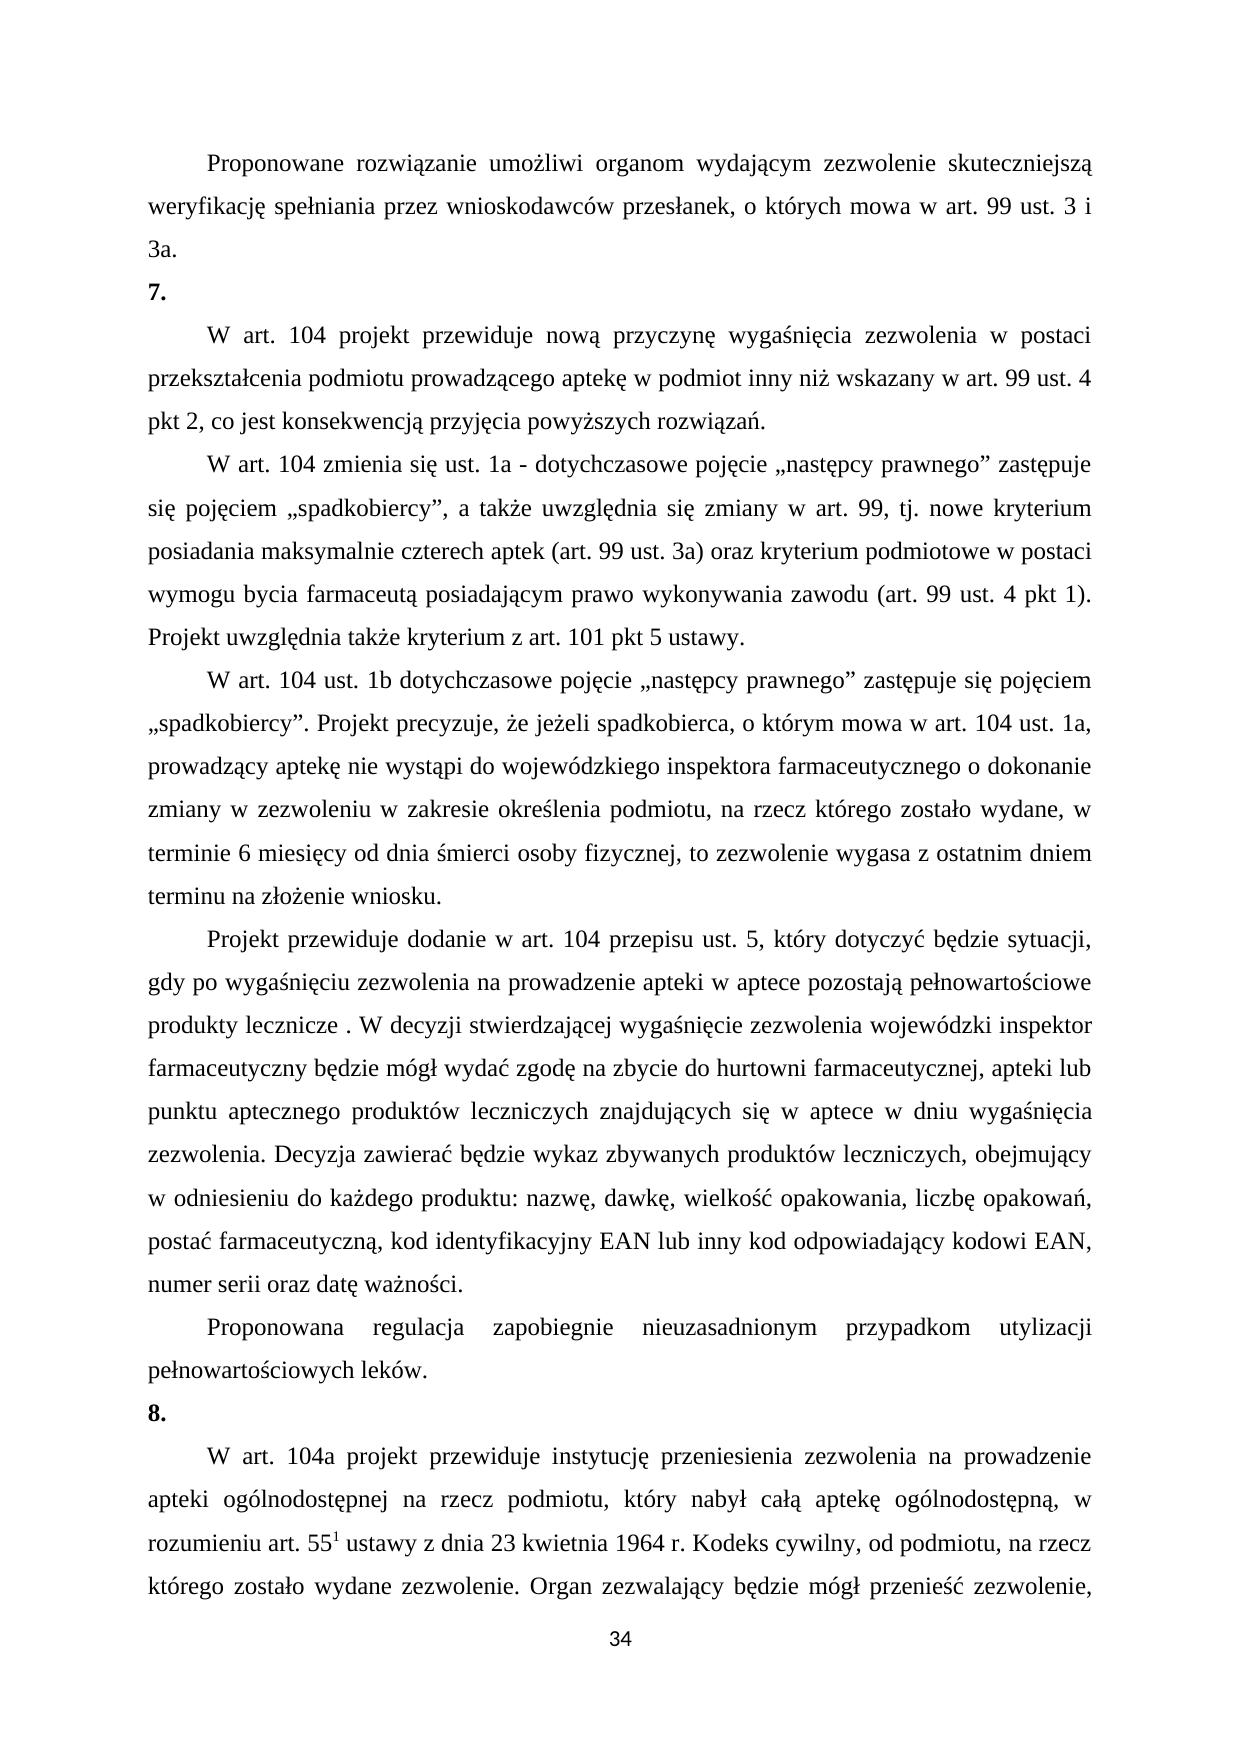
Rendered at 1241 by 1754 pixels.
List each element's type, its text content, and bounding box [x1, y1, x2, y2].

text W art. 104 ust. 1b dotychczasowe pojęcie „następcy prawnego” zastępuje się pojęciem „spadkobiercy”. Projekt precyzuje, że jeżeli spadkobierca, o którym mowa w art. 104 ust. 1a, prowadzący aptekę nie wystąpi do wojewódzkiego inspektora farmaceutycznego o dokonanie zmiany w zezwoleniu w zakresie określenia podmiotu, na rzecz którego zostało wydane, w terminie 6 miesięcy od dnia śmierci osoby fizycznej, to zezwolenie wygasa z ostatnim dniem terminu na złożenie wniosku. [148, 665, 1093, 909]
text W art. 104 projekt przewiduje nową przyczynę wygaśnięcia zezwolenia w postaci przekształcenia podmiotu prowadzącego aptekę w podmiot inny niż wskazany w art. 99 ust. 4 pkt 2, co jest konsekwencją przyjęcia powyższych rozwiązań. [148, 320, 1093, 435]
text 8. [148, 1398, 1093, 1427]
text Proponowana regulacja zapobiegnie nieuzasadnionym przypadkom utylizacji pełnowartościowych leków. [148, 1312, 1093, 1384]
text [148, 1441, 1093, 1599]
text 7. [148, 277, 1093, 306]
text Projekt przewiduje dodanie w art. 104 przepisu ust. 5, który dotyczyć będzie sytuacji, gdy po wygaśnięciu zezwolenia na prowadzenie apteki w aptece pozostają pełnowartościowe produkty lecznicze . W decyzji stwierdzającej wygaśnięcie zezwolenia wojewódzki inspektor farmaceutyczny będzie mógł wydać zgodę na zbycie do hurtowni farmaceutycznej, apteki lub punktu aptecznego produktów leczniczych znajdujących się w aptece w dniu wygaśnięcia zezwolenia. Decyzja zawierać będzie wykaz zbywanych produktów leczniczych, obejmujący w odniesieniu do każdego produktu: nazwę, dawkę, wielkość opakowania, liczbę opakowań, postać farmaceutyczną, kod identyfikacyjny EAN lub inny kod odpowiadający kodowi EAN, numer serii oraz datę ważności. [148, 924, 1093, 1298]
text W art. 104 zmienia się ust. 1a - dotychczasowe pojęcie „następcy prawnego” zastępuje się pojęciem „spadkobiercy”, a także uwzględnia się zmiany w art. 99, tj. nowe kryterium posiadania maksymalnie czterech aptek (art. 99 ust. 3a) oraz kryterium podmiotowe w postaci wymogu bycia farmaceutą posiadającym prawo wykonywania zawodu (art. 99 ust. 4 pkt 1). Projekt uwzględnia także kryterium z art. 101 pkt 5 ustawy. [148, 449, 1093, 651]
list Proponowane rozwiązanie umożliwi organom wydającym zezwolenie skuteczniejszą weryfikację spełniania przez wnioskodawców przesłanek, o których mowa w art. 99 ust. 3 i 3a. [148, 148, 1093, 263]
